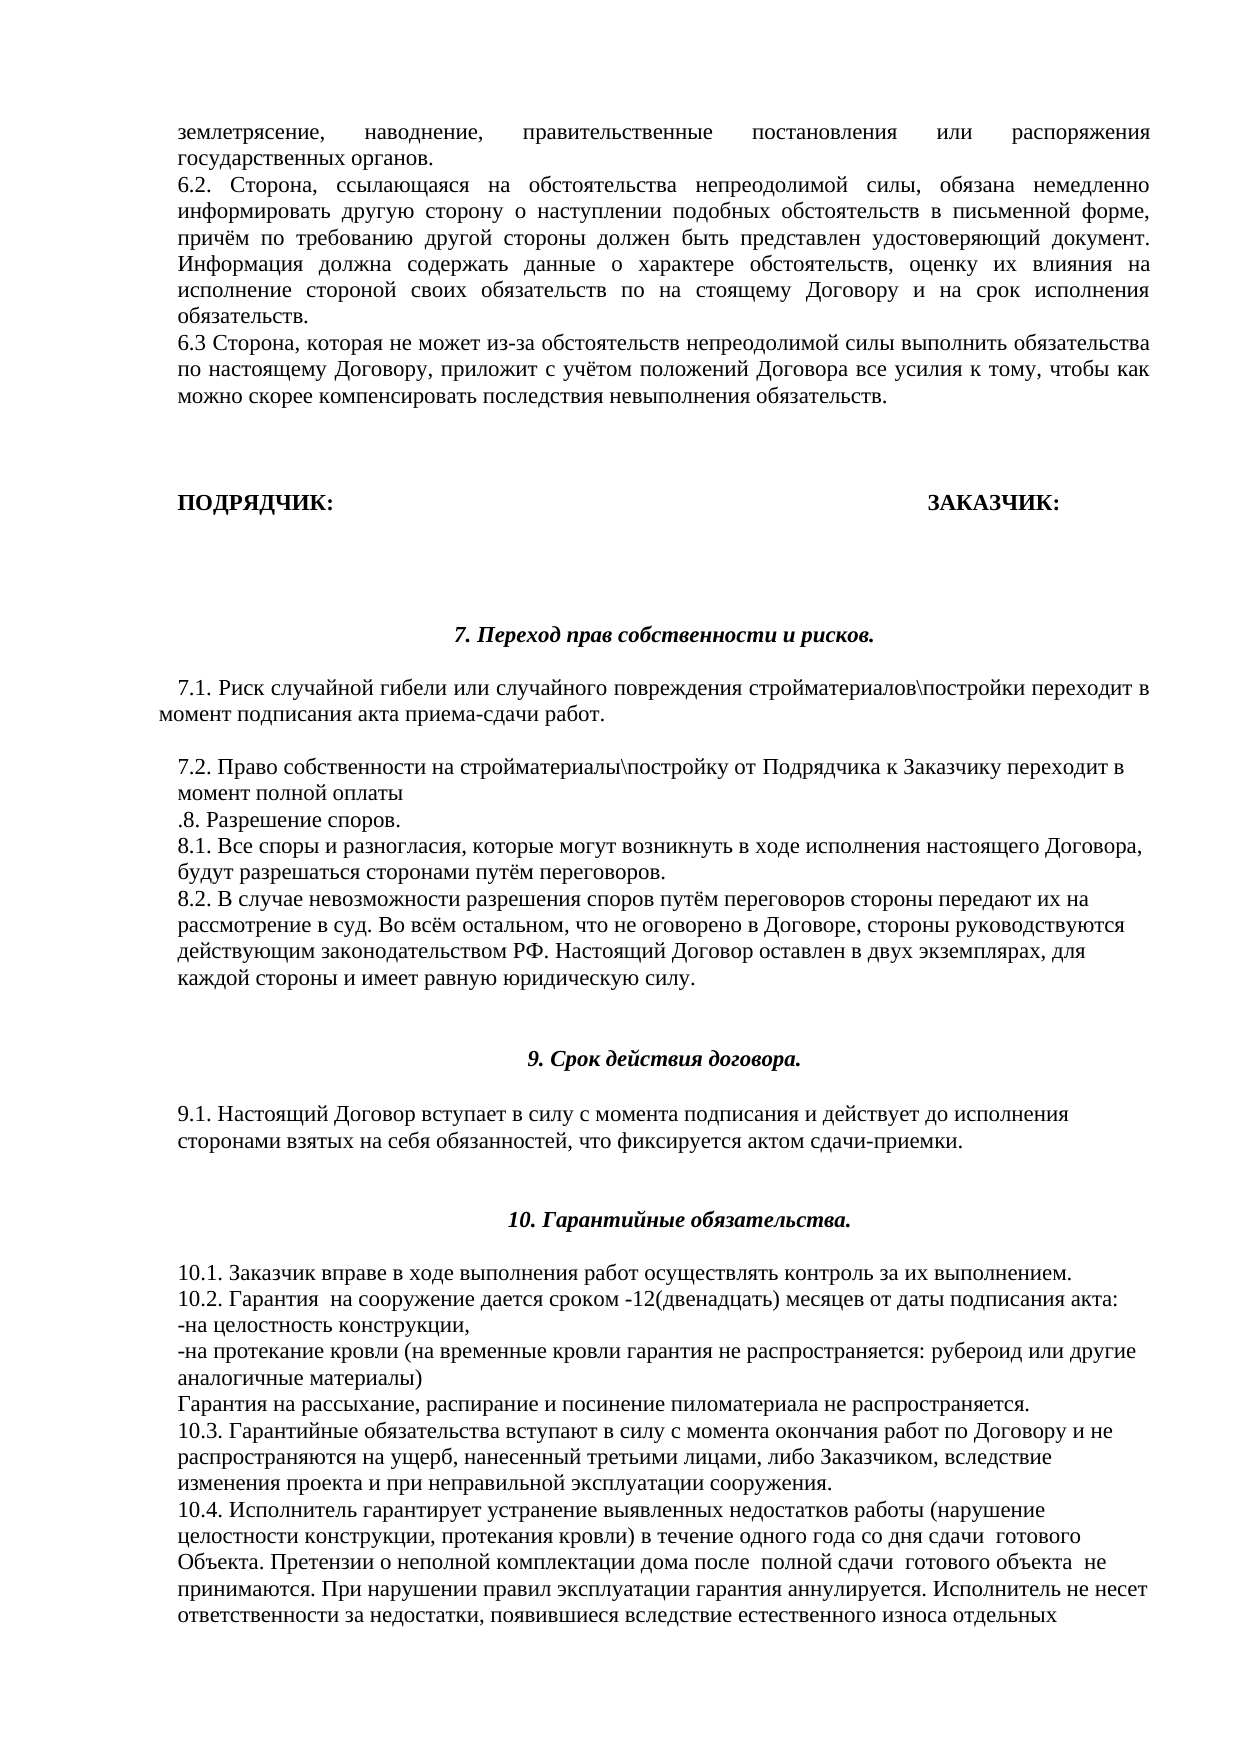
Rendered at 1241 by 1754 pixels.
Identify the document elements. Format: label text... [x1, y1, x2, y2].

text 7. Переход прав собственности и рисков. [177, 621, 1152, 648]
text 8.1. Все споры и разногласия, которые могут возникнуть в ходе исполнения настоящего Договора, будут разрешаться сторонами путём переговоров. [177, 832, 1152, 885]
text 6.3 Сторона, которая не может из-за обстоятельств непреодолимой силы выполнить обязательства по настоящему Договору, приложит с учётом положений Договора все усилия к тому, чтобы как можно скорее компенсировать последствия невыполнения обязательств. [177, 329, 1152, 408]
text -на целостность конструкции, [177, 1311, 1152, 1338]
text 8.2. В случае невозможности разрешения споров путём переговоров стороны передают их на рассмотрение в суд. Во всём остальном, что не оговорено в Договоре, стороны руководствуются действующим законодательством РФ. Настоящий Договор оставлен в двух экземплярах, для каждой стороны и имеет равную юридическую силу. [177, 885, 1152, 990]
text 7.2. Право собственности на стройматериалы\постройку от Подрядчика к Заказчику переходит в момент полной оплаты [177, 753, 1152, 806]
text 10. Гарантийные обязательства. [133, 1206, 1152, 1232]
text 7.1. Риск случайной гибели или случайного повреждения стройматериалов\постройки переходит в момент подписания акта приема-сдачи работ. [158, 674, 1152, 727]
text -на протекание кровли (на временные кровли гарантия не распространяется: рубероид или другие аналогичные материалы) [177, 1338, 1152, 1390]
text 9.1. Настоящий Договор вступает в силу с момента подписания и действует до исполнения сторонами взятых на себя обязанностей, что фиксируется актом сдачи-приемки. [177, 1100, 1152, 1153]
text 10.3. Гарантийные обязательства вступают в силу с момента окончания работ по Договору и не распространяются на ущерб, нанесенный третьими лицами, либо Заказчиком, вследствие изменения проекта и при неправильной эксплуатации сооружения. [177, 1417, 1152, 1496]
text 10.1. Заказчик вправе в ходе выполнения работ осуществлять контроль за их выполнением. [177, 1258, 1152, 1285]
text 6.2. Сторона, ссылающаяся на обстоятельства непреодолимой силы, обязана немедленно информировать другую сторону о наступлении подобных обстоятельств в письменной форме, причём по требованию другой стороны должен быть представлен удостоверяющий документ. Информация должна содержать данные о характере обстоятельств, оценку их влияния на исполнение стороной своих обязательств по на стоящему Договору и на срок исполнения обязательств. [177, 171, 1152, 329]
text Гарантия на рассыхание, распирание и посинение пиломатериала не распространяется. [177, 1390, 1152, 1417]
text 9. Срок действия договора. [177, 1045, 1152, 1072]
text 10.2. Гарантия на сооружение дается сроком -12(двенадцать) месяцев от даты подписания акта: [177, 1285, 1152, 1311]
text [177, 118, 1152, 171]
text .8. Разрешение споров. [177, 806, 1152, 832]
text ПОДРЯДЧИК: ЗАКАЗЧИК: [177, 489, 1152, 516]
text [177, 1496, 1152, 1627]
